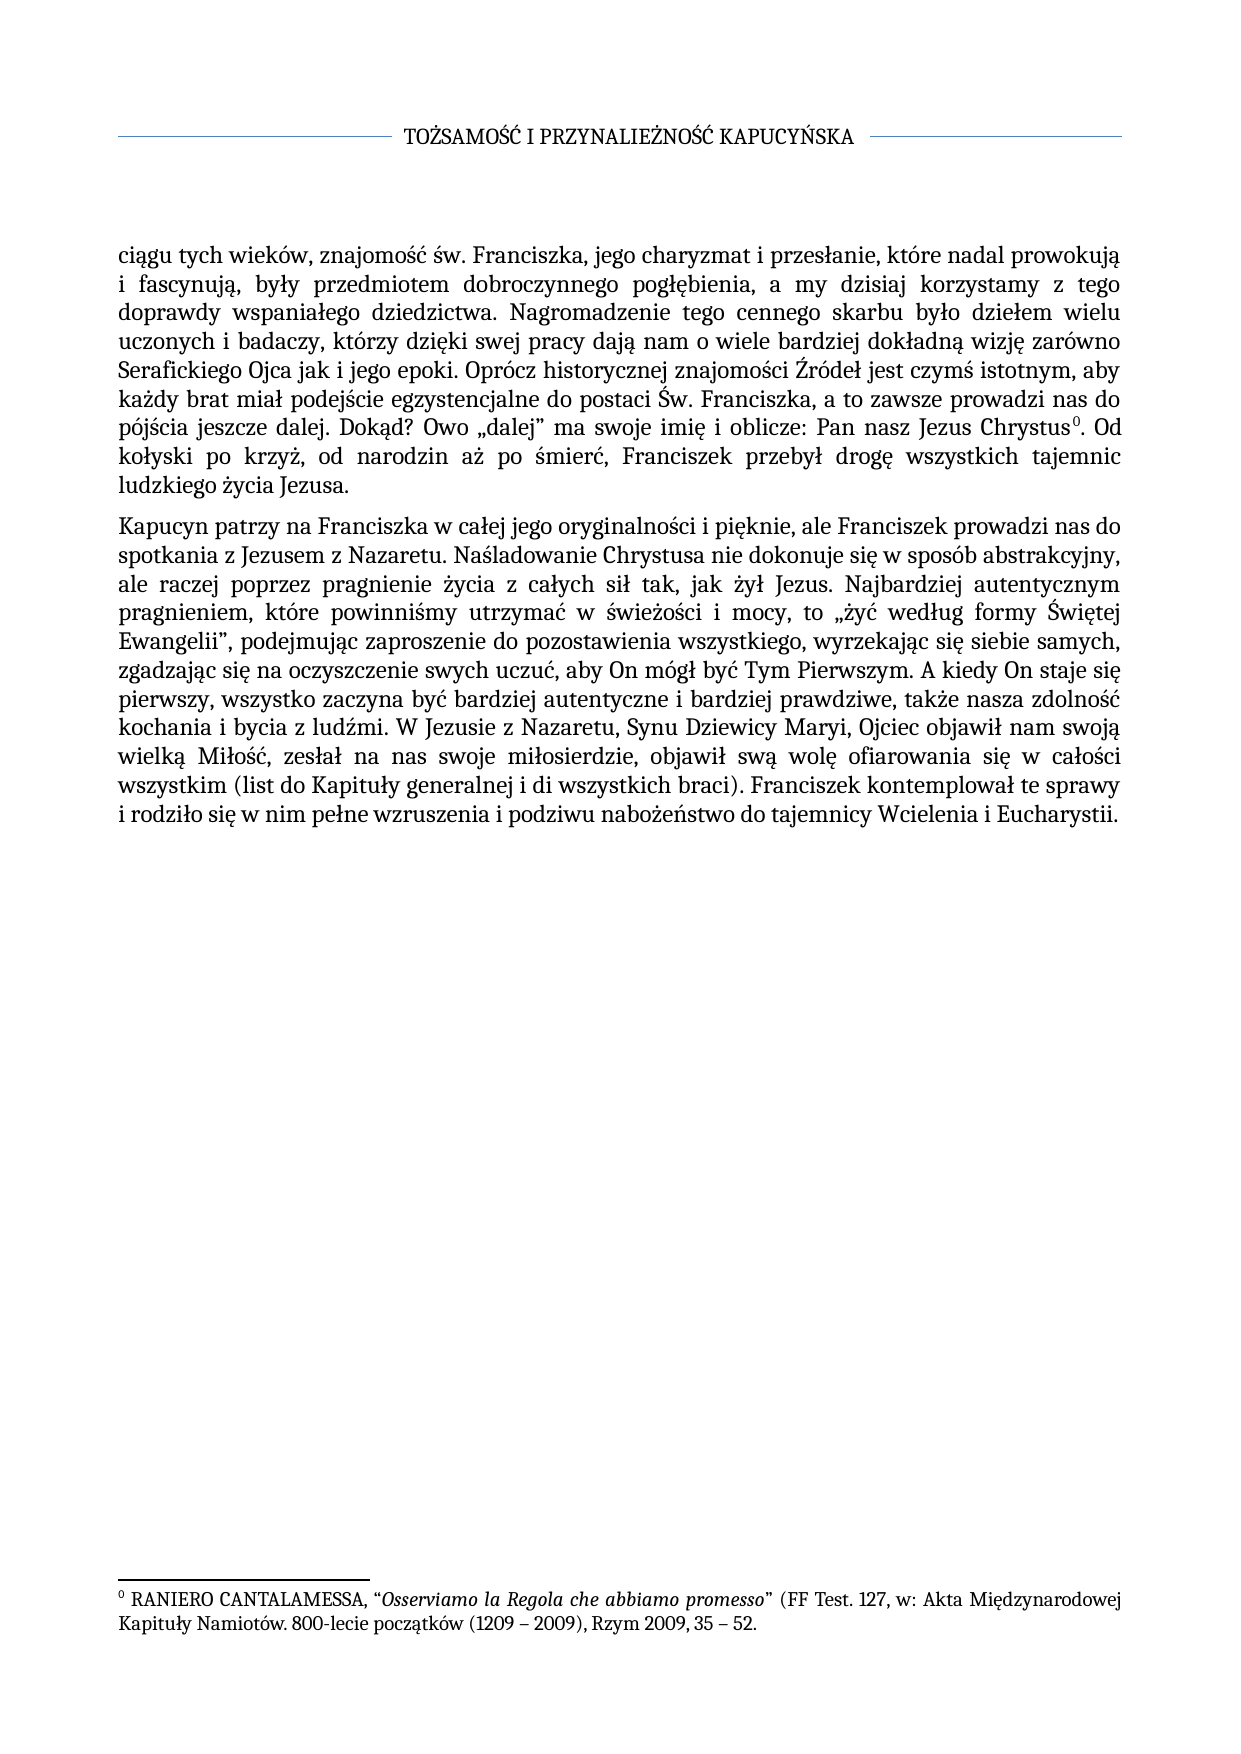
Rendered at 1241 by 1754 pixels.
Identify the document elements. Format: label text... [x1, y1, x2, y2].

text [118, 241, 1122, 499]
text Kapucyn patrzy na Franciszka w całej jego oryginalności i pięknie, ale Franciszek prowadzi nas do spotkania z Jezusem z Nazaretu. Naśladowanie Chrystusa nie dokonuje się w sposób abstrakcyjny, ale raczej poprzez pragnienie życia z całych sił tak, jak żył Jezus. Najbardziej autentycznym pragnieniem, które powinniśmy utrzymać w świeżości i mocy, to „żyć według formy Świętej Ewangelii”, podejmując zaproszenie do pozostawienia wszystkiego, wyrzekając się siebie samych, zgadzając się na oczyszczenie swych uczuć, aby On mógł być Tym Pierwszym. A kiedy On staje się pierwszy, wszystko zaczyna być bardziej autentyczne i bardziej prawdziwe, także nasza zdolność kochania i bycia z ludźmi. W Jezusie z Nazaretu, Synu Dziewicy Maryi, Ojciec objawił nam swoją wielką Miłość, zesłał na nas swoje miłosierdzie, objawił swą wolę ofiarowania się w całości wszystkim (list do Kapituły generalnej i di wszystkich braci). Franciszek kontemplował te sprawy i rodziło się w nim pełne wzruszenia i podziwu nabożeństwo do tajemnicy Wcielenia i Eucharystii. [118, 512, 1122, 828]
